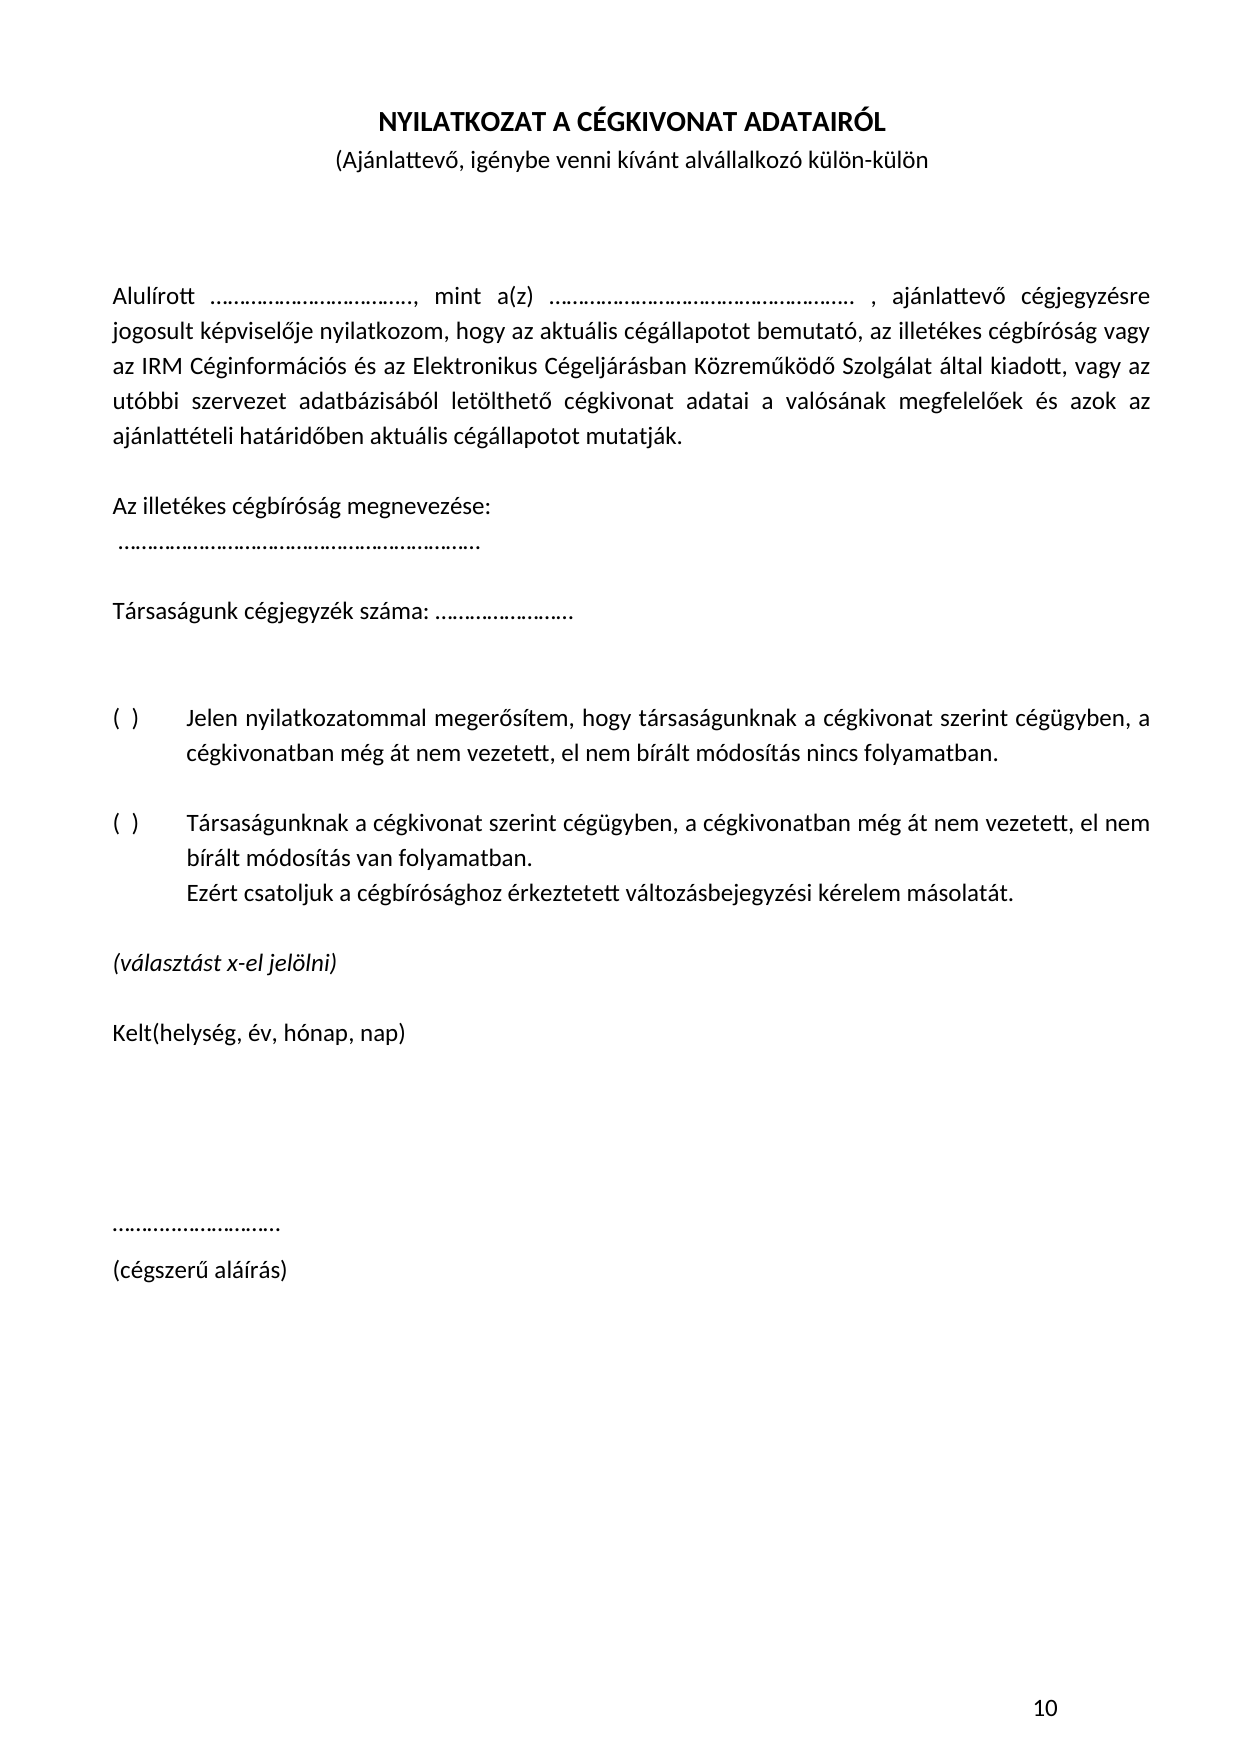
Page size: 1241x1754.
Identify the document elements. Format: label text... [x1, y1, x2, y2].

text ……………………………………………………… [112, 525, 1152, 556]
text ( ) Jelen nyilatkozatommal megerősítem, hogy társaságunknak a cégkivonat szerint cégügyben, a cégkivonatban még át nem vezetett, el nem bírált módosítás nincs folyamatban. [112, 702, 1152, 768]
text (Ajánlattevő, igénybe venni kívánt alvállalkozó külön-külön [112, 144, 1152, 175]
text (cégszerű aláírás) [112, 1255, 1152, 1285]
text ………..……………… [112, 1207, 1152, 1238]
text Ezért csatoljuk a cégbírósághoz érkeztetett változásbejegyzési kérelem másolatát. [186, 877, 1152, 908]
text Társaságunk cégjegyzék száma: …………………… [112, 595, 1152, 626]
text Alulírott …………………………….., mint a(z) …………………………………………….. , ajánlattevő cégjegyzésre jogosult képviselője nyilatkozom, hogy az aktuális cégállapotot bemutató, az illetékes cégbíróság vagy az IRM Céginformációs és az Elektronikus Cégeljárásban Közreműködő Szolgálat által kiadott, vagy az utóbbi szervezet adatbázisából letölthető cégkivonat adatai a valósának megfelelőek és azok az ajánlattételi határidőben aktuális cégállapotot mutatják. [112, 280, 1152, 451]
text NYILATKOZAT A CÉGKIVONAT ADATAIRÓL [112, 103, 1152, 139]
text Az illetékes cégbíróság megnevezése: [112, 490, 1152, 521]
text ( ) Társaságunknak a cégkivonat szerint cégügyben, a cégkivonatban még át nem vezetett, el nem bírált módosítás van folyamatban. [112, 807, 1152, 873]
text (választást x-el jelölni) [112, 947, 1152, 978]
text Kelt(helység, év, hónap, nap) [112, 1017, 1152, 1048]
